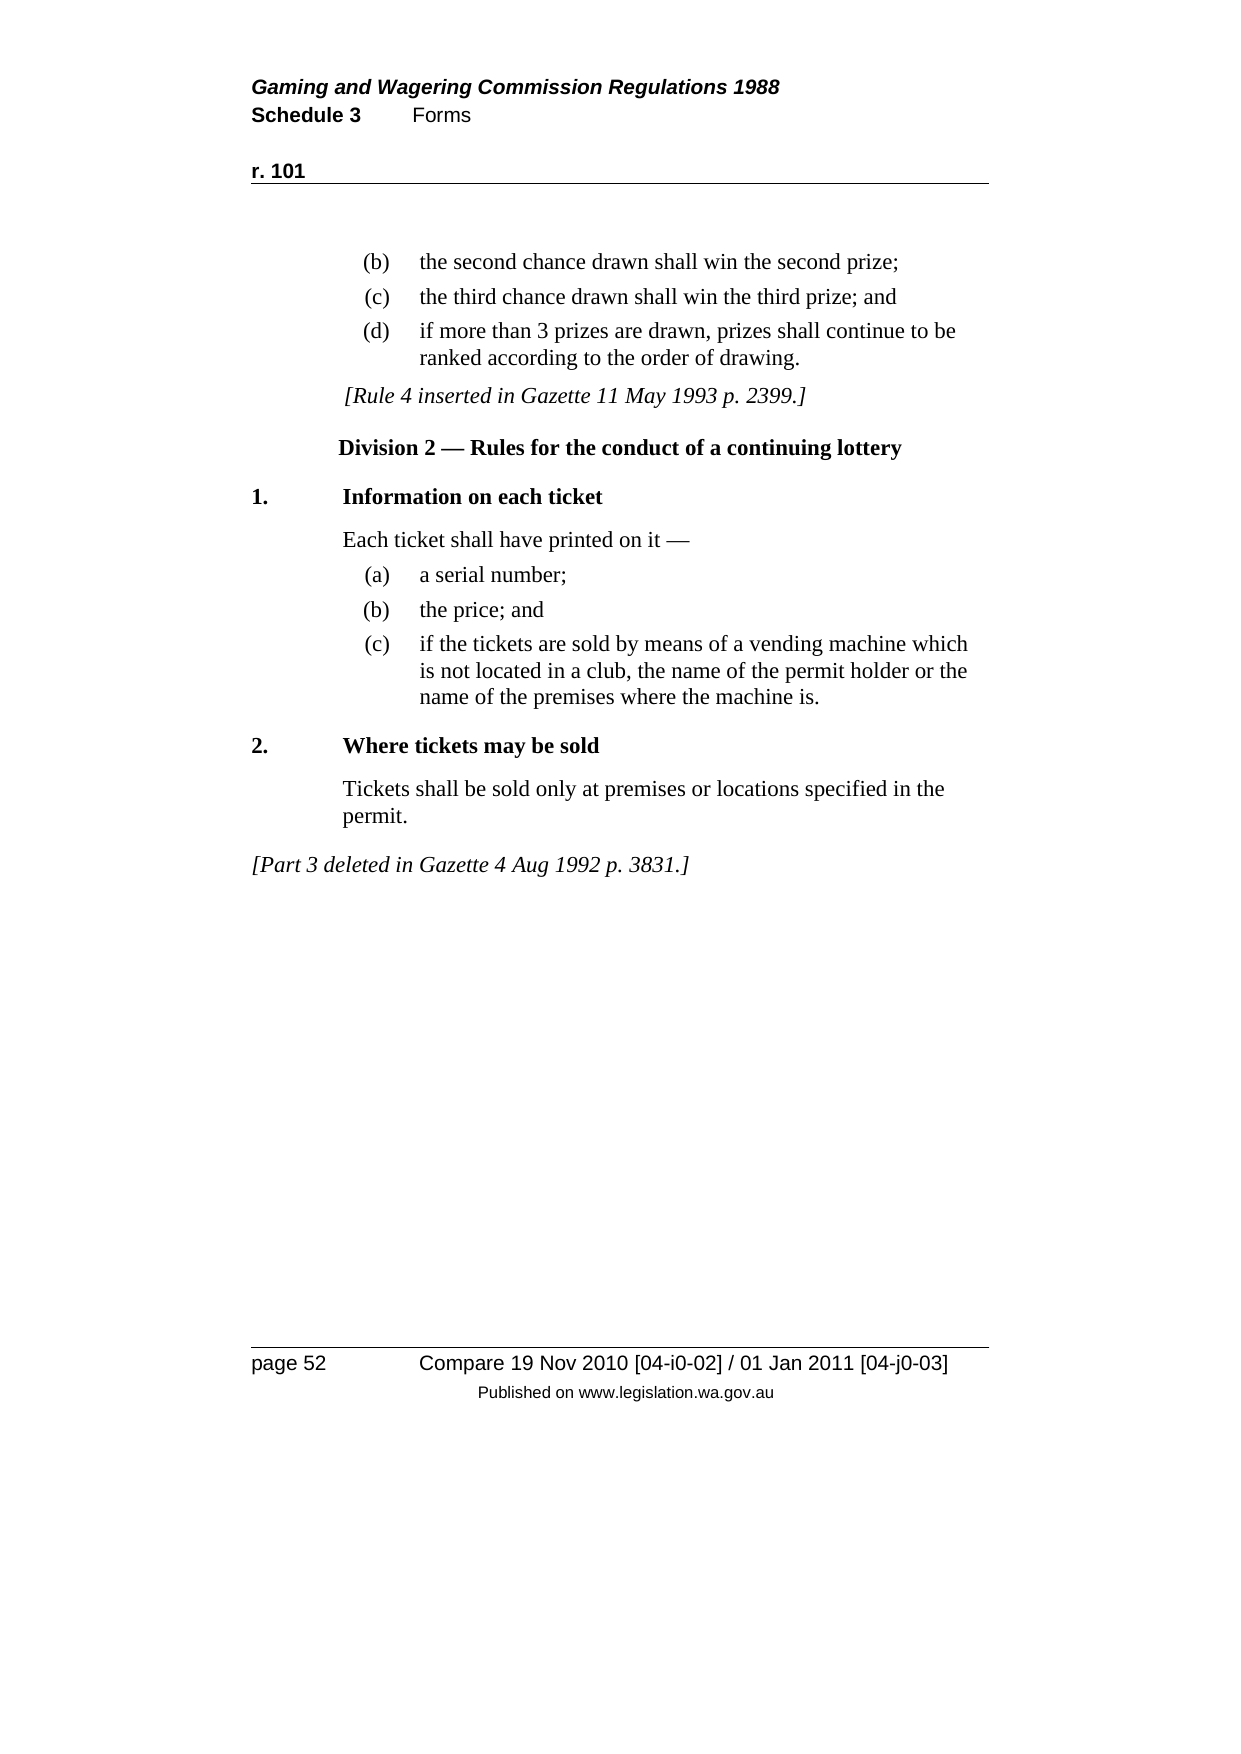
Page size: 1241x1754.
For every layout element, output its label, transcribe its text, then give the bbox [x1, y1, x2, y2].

text Each ticket shall have printed on it — [251, 526, 989, 553]
text (d) if more than 3 prizes are drawn, prizes shall continue to be ranked according to the order of drawing. [251, 317, 989, 370]
text Tickets shall be sold only at premises or locations specified in the permit. [251, 775, 989, 828]
subtitle 2. Where tickets may be sold [251, 732, 989, 759]
subtitle 1. Information on each ticket [251, 483, 989, 509]
text [Rule 4 inserted in Gazette 11 May 1993 p. 2399.] [251, 383, 989, 409]
text (b) the second chance drawn shall win the second prize; [251, 248, 989, 274]
text (c) if the tickets are sold by means of a vending machine which is not located in a club, the name of the permit holder or the name of the premises where the machine is. [251, 630, 989, 709]
text (a) a serial number; [251, 561, 989, 587]
text (c) the third chance drawn shall win the third prize; and [251, 283, 989, 309]
text [Part 3 deleted in Gazette 4 Aug 1992 p. 3831.] [251, 851, 989, 877]
subtitle Division 2 — Rules for the conduct of a continuing lottery [251, 434, 989, 460]
text (b) the price; and [251, 596, 989, 622]
